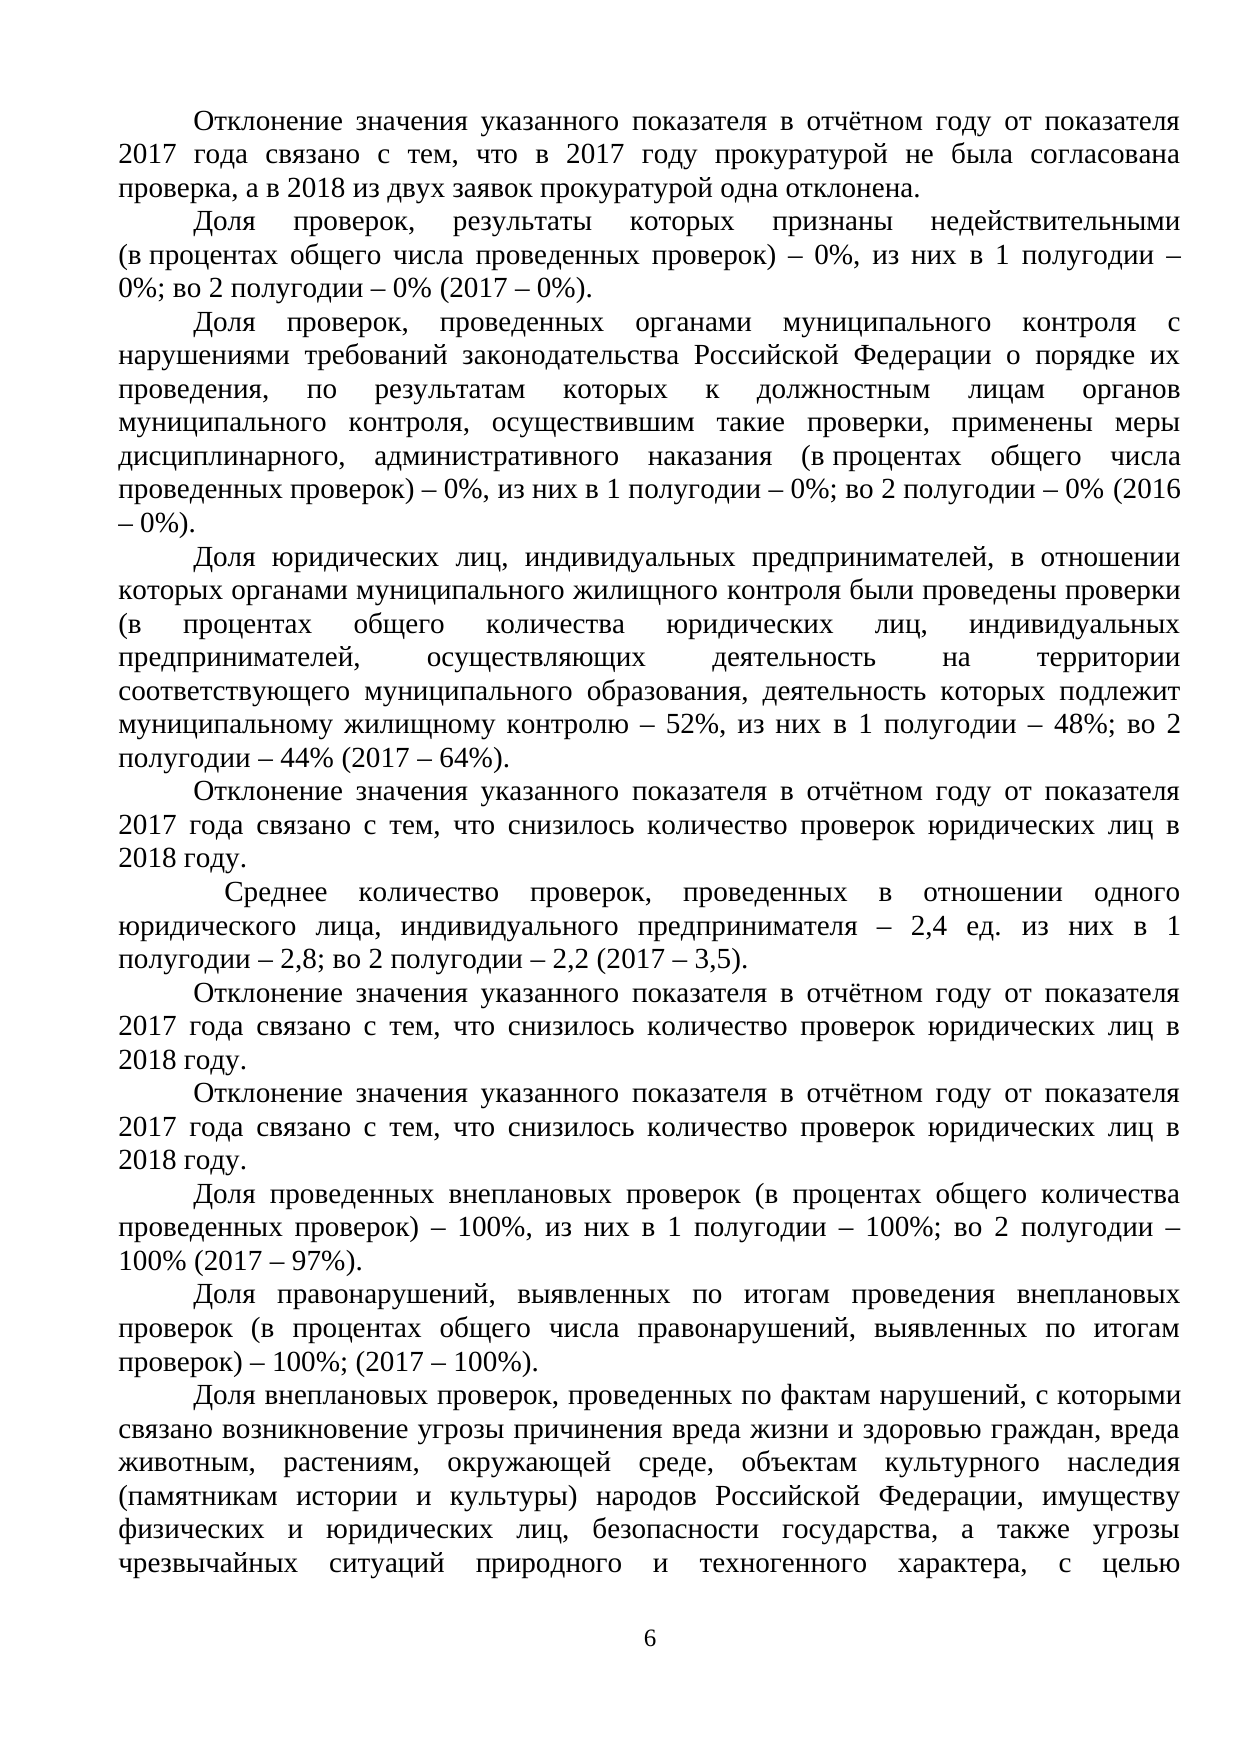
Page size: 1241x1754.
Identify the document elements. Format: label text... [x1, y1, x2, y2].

text Отклонение значения указанного показателя в отчётном году от показателя 2017 года связано с тем, что снизилось количество проверок юридических лиц в 2018 году. [118, 1075, 1181, 1176]
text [118, 1377, 1181, 1578]
text Доля проведенных внеплановых проверок (в процентах общего количества проведенных проверок) – 100%, из них в 1 полугодии – 100%; во 2 полугодии –100% (2017 – 97%). [118, 1176, 1181, 1277]
text Доля правонарушений, выявленных по итогам проведения внеплановых проверок (в процентах общего числа правонарушений, выявленных по итогам проверок) – 100%; (2017 – 100%). [118, 1277, 1181, 1377]
text Отклонение значения указанного показателя в отчётном году от показателя 2017 года связано с тем, что снизилось количество проверок юридических лиц в 2018 году. [118, 975, 1181, 1075]
text Отклонение значения указанного показателя в отчётном году от показателя 2017 года связано с тем, что в 2017 году прокуратурой не была согласована проверка, а в 2018 из двух заявок прокуратурой одна отклонена. [118, 103, 1181, 203]
text Доля проверок, результаты которых признаны недействительными (в процентах общего числа проведенных проверок) – 0%, из них в 1 полугодии – 0%; во 2 полугодии – 0% (2017 – 0%). [118, 203, 1181, 304]
text Среднее количество проверок, проведенных в отношении одного юридического лица, индивидуального предпринимателя – 2,4 ед. из них в 1 полугодии – 2,8; во 2 полугодии – 2,2 (2017 – 3,5). [118, 874, 1181, 975]
text Доля проверок, проведенных органами муниципального контроля с нарушениями требований законодательства Российской Федерации о порядке их проведения, по результатам которых к должностным лицам органов муниципального контроля, осуществившим такие проверки, применены меры дисциплинарного, административного наказания (в процентах общего числа проведенных проверок) – 0%, из них в 1 полугодии – 0%; во 2 полугодии – 0% (2016 – 0%). [118, 304, 1181, 539]
text Доля юридических лиц, индивидуальных предпринимателей, в отношении которых органами муниципального жилищного контроля были проведены проверки (в процентах общего количества юридических лиц, индивидуальных предпринимателей, осуществляющих деятельность на территории соответствующего муниципального образования, деятельность которых подлежит муниципальному жилищному контролю – 52%, из них в 1 полугодии – 48%; во 2 полугодии – 44% (2017 – 64%). [118, 539, 1181, 773]
text Отклонение значения указанного показателя в отчётном году от показателя 2017 года связано с тем, что снизилось количество проверок юридических лиц в 2018 году. [118, 773, 1181, 874]
